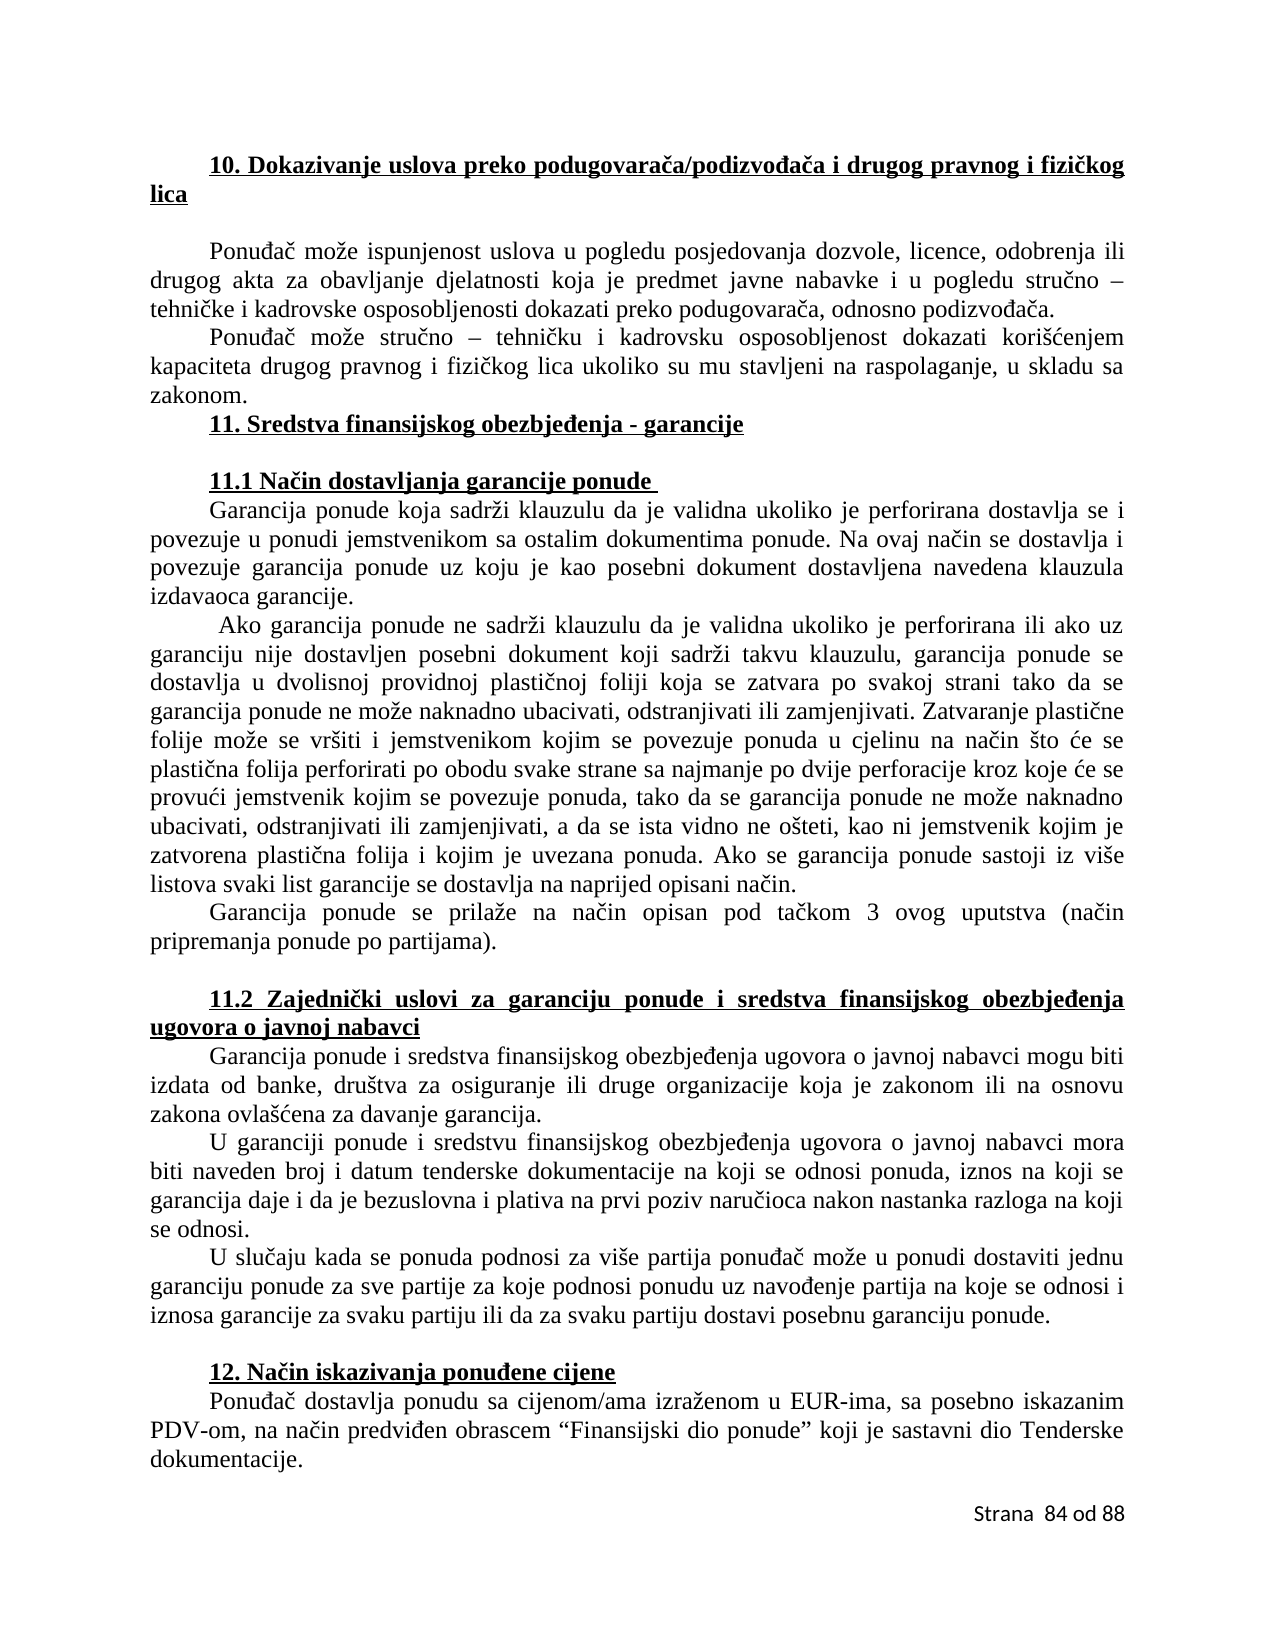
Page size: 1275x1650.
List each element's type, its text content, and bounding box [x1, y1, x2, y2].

text Ponuđač može ispunjenost uslova u pogledu posjedovanja dozvole, licence, odobrenja ili drugog akta za obavljanje djelatnosti koja je predmet javne nabavke i u pogledu stručno – tehničke i kadrovske osposobljenosti dokazati preko podugovarača, odnosno podizvođača. [150, 236, 1125, 322]
text Garancija ponude i sredstva finansijskog obezbjeđenja ugovora o javnoj nabavci mogu biti izdata od banke, društva za osiguranje ili druge organizacije koja je zakonom ili na osnovu zakona ovlašćena za davanje garancija. [150, 1041, 1125, 1127]
text 11. Sredstva finansijskog obezbjeđenja - garancije [209, 409, 1125, 437]
text Ponuđač može stručno – tehničku i kadrovsku osposobljenost dokazati korišćenjem kapaciteta drugog pravnog i fizičkog lica ukoliko su mu stavljeni na raspolaganje, u skladu sa zakonom. [150, 322, 1125, 409]
text 11.1 Način dostavljanja garancije ponude [150, 466, 1125, 495]
text 10. Dokazivanje uslova preko podugovarača/podizvođača i drugog pravnog i fizičkog lica [150, 150, 1125, 207]
text Ponuđač dostavlja ponudu sa cijenom/ama izraženom u EUR-ima, sa posebno iskazanim PDV-om, na način predviđen obrascem “Finansijski dio ponude” koji je sastavni dio Tenderske dokumentacije. [150, 1386, 1125, 1472]
text U slučaju kada se ponuda podnosi za više partija ponuđač može u ponudi dostaviti jednu garanciju ponude za sve partije za koje podnosi ponudu uz navođenje partija na koje se odnosi i iznosa garancije za svaku partiju ili da za svaku partiju dostavi posebnu garanciju ponude. [150, 1242, 1125, 1329]
text Garancija ponude koja sadrži klauzulu da je validna ukoliko je perforirana dostavlja se i povezuje u ponudi jemstvenikom sa ostalim dokumentima ponude. Na ovaj način se dostavlja i povezuje garancija ponude uz koju je kao posebni dokument dostavljena navedena klauzula izdavaoca garancije. [150, 495, 1125, 610]
text 12. Način iskazivanja ponuđene cijene [150, 1357, 1125, 1386]
text 11.2 Zajednički uslovi za garanciju ponude i sredstva finansijskog obezbjeđenja ugovora o javnoj nabavci [150, 984, 1125, 1041]
text Ako garancija ponude ne sadrži klauzulu da je validna ukoliko je perforirana ili ako uz garanciju nije dostavljen posebni dokument koji sadrži takvu klauzulu, garancija ponude se dostavlja u dvolisnoj providnoj plastičnoj foliji koja se zatvara po svakoj strani tako da se garancija ponude ne može naknadno ubacivati, odstranjivati ili zamjenjivati. Zatvaranje plastične folije može se vršiti i jemstvenikom kojim se povezuje ponuda u cjelinu na način što će se plastična folija perforirati po obodu svake strane sa najmanje po dvije perforacije kroz koje će se provući jemstvenik kojim se povezuje ponuda, tako da se garancija ponude ne može naknadno ubacivati, odstranjivati ili zamjenjivati, a da se ista vidno ne ošteti, kao ni jemstvenik kojim je zatvorena plastična folija i kojim je uvezana ponuda. Ako se garancija ponude sastoji iz više listova svaki list garancije se dostavlja na naprijed opisani način. [150, 610, 1125, 897]
text U garanciji ponude i sredstvu finansijskog obezbjeđenja ugovora o javnoj nabavci mora biti naveden broj i datum tenderske dokumentacije na koji se odnosi ponuda, iznos na koji se garancija daje i da je bezuslovna i plativa na prvi poziv naručioca nakon nastanka razloga na koji se odnosi. [150, 1127, 1125, 1242]
text Garancija ponude se prilaže na način opisan pod tačkom 3 ovog uputstva (način pripremanja ponude po partijama). [150, 897, 1125, 955]
